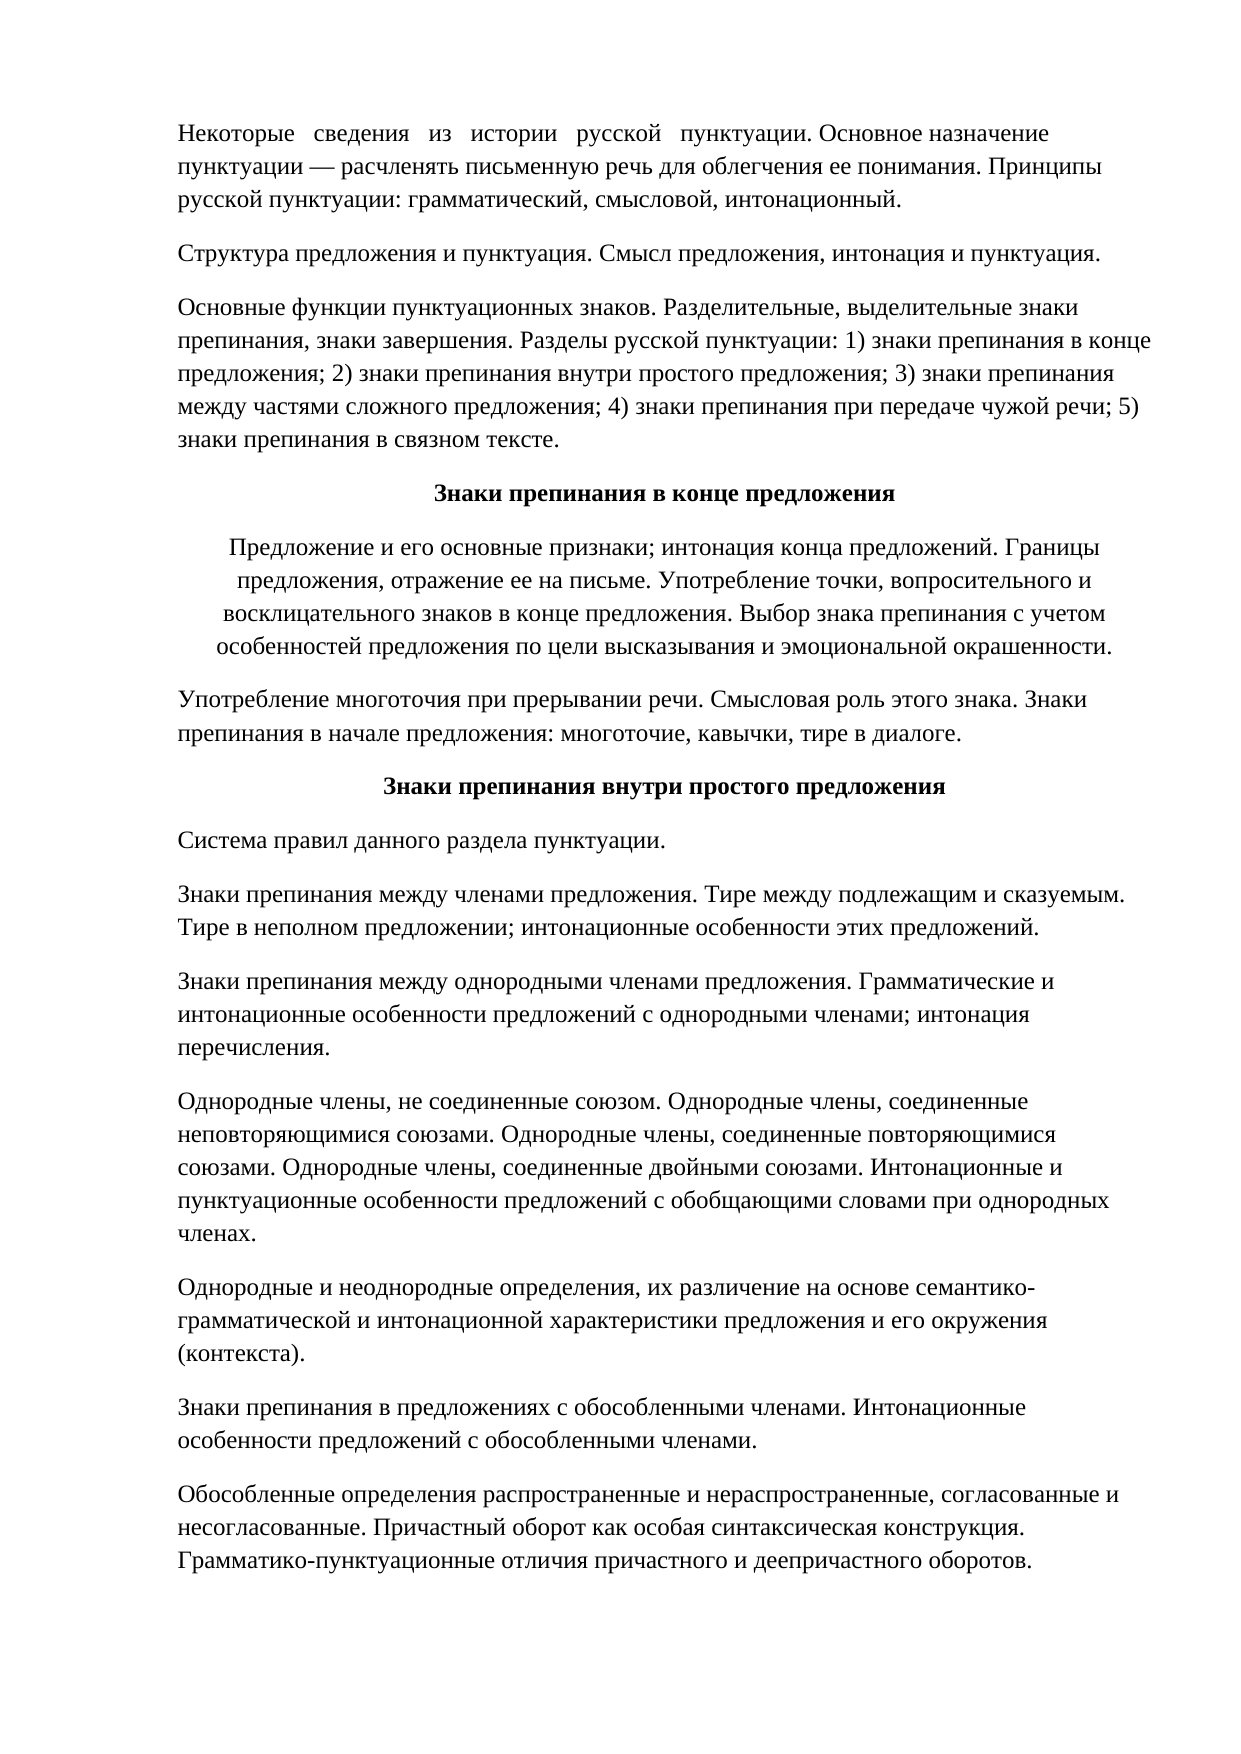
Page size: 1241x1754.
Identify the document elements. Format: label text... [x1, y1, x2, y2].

text Система правил данного раздела пунктуации. [177, 825, 1152, 854]
text Знаки препинания между членами предложения. Тире между подлежащим и сказуемым. Тире в неполном предложении; интонационные особенности этих предложений. [177, 879, 1152, 941]
text Предложение и его основные признаки; интонация конца предложений. Границы предложения, отражение ее на письме. Употребление точки, вопросительного и восклицательного знаков в конце предложения. Выбор знака препинания с учетом особенностей предложения по цели высказывания и эмоциональной окрашенности. [177, 532, 1152, 659]
text Однородные члены, не соединенные союзом. Однородные члены, соединенные неповторяющимися союзами. Однородные члены, соединенные повторяющимися союзами. Однородные члены, соединенные двойными союзами. Интонационные и пунктуационные особенности предложений с обобщающими словами при однородных членах. [177, 1086, 1152, 1247]
text Знаки препинания в предложениях с обособленными членами. Интонационные особенности предложений с обособленными членами. [177, 1392, 1152, 1453]
text Употребление многоточия при прерывании речи. Смысловая роль этого знака. Знаки препинания в начале предложения: многоточие, кавычки, тире в диалоге. [177, 684, 1152, 746]
text Знаки препинания между однородными членами предложения. Грамматические и интонационные особенности предложений с однородными членами; интонация перечисления. [177, 966, 1152, 1061]
text Структура предложения и пунктуация. Смысл предложения, интонация и пунктуация. [177, 238, 1152, 267]
text Некоторые сведения из истории русской пунктуации. Основное назначение пунктуации — расчленять письменную речь для облегчения ее понимания. Принципы русской пунктуации: грамматический, смысловой, интонационный. [177, 118, 1152, 213]
text Однородные и неоднородные определения, их различение на основе семантико-грамматической и интонационной характеристики предложения и его окружения (контекста). [177, 1272, 1152, 1367]
text Обособленные определения распространенные и нераспространенные, согласованные и несогласованные. Причастный оборот как особая синтаксическая конструкция. Грамматико-пунктуационные отличия причастного и деепричастного оборотов. [177, 1479, 1152, 1573]
text Знаки препинания внутри простого предложения [177, 771, 1152, 800]
text Знаки препинания в конце предложения [177, 478, 1152, 507]
text Основные функции пунктуационных знаков. Разделительные, выделительные знаки препинания, знаки завершения. Разделы русской пунктуации: 1) знаки препинания в конце предложения; 2) знаки препинания внутри простого предложения; 3) знаки препинания между частями сложного предложения; 4) знаки препинания при передаче чужой речи; 5) знаки препинания в связном тексте. [177, 292, 1152, 453]
